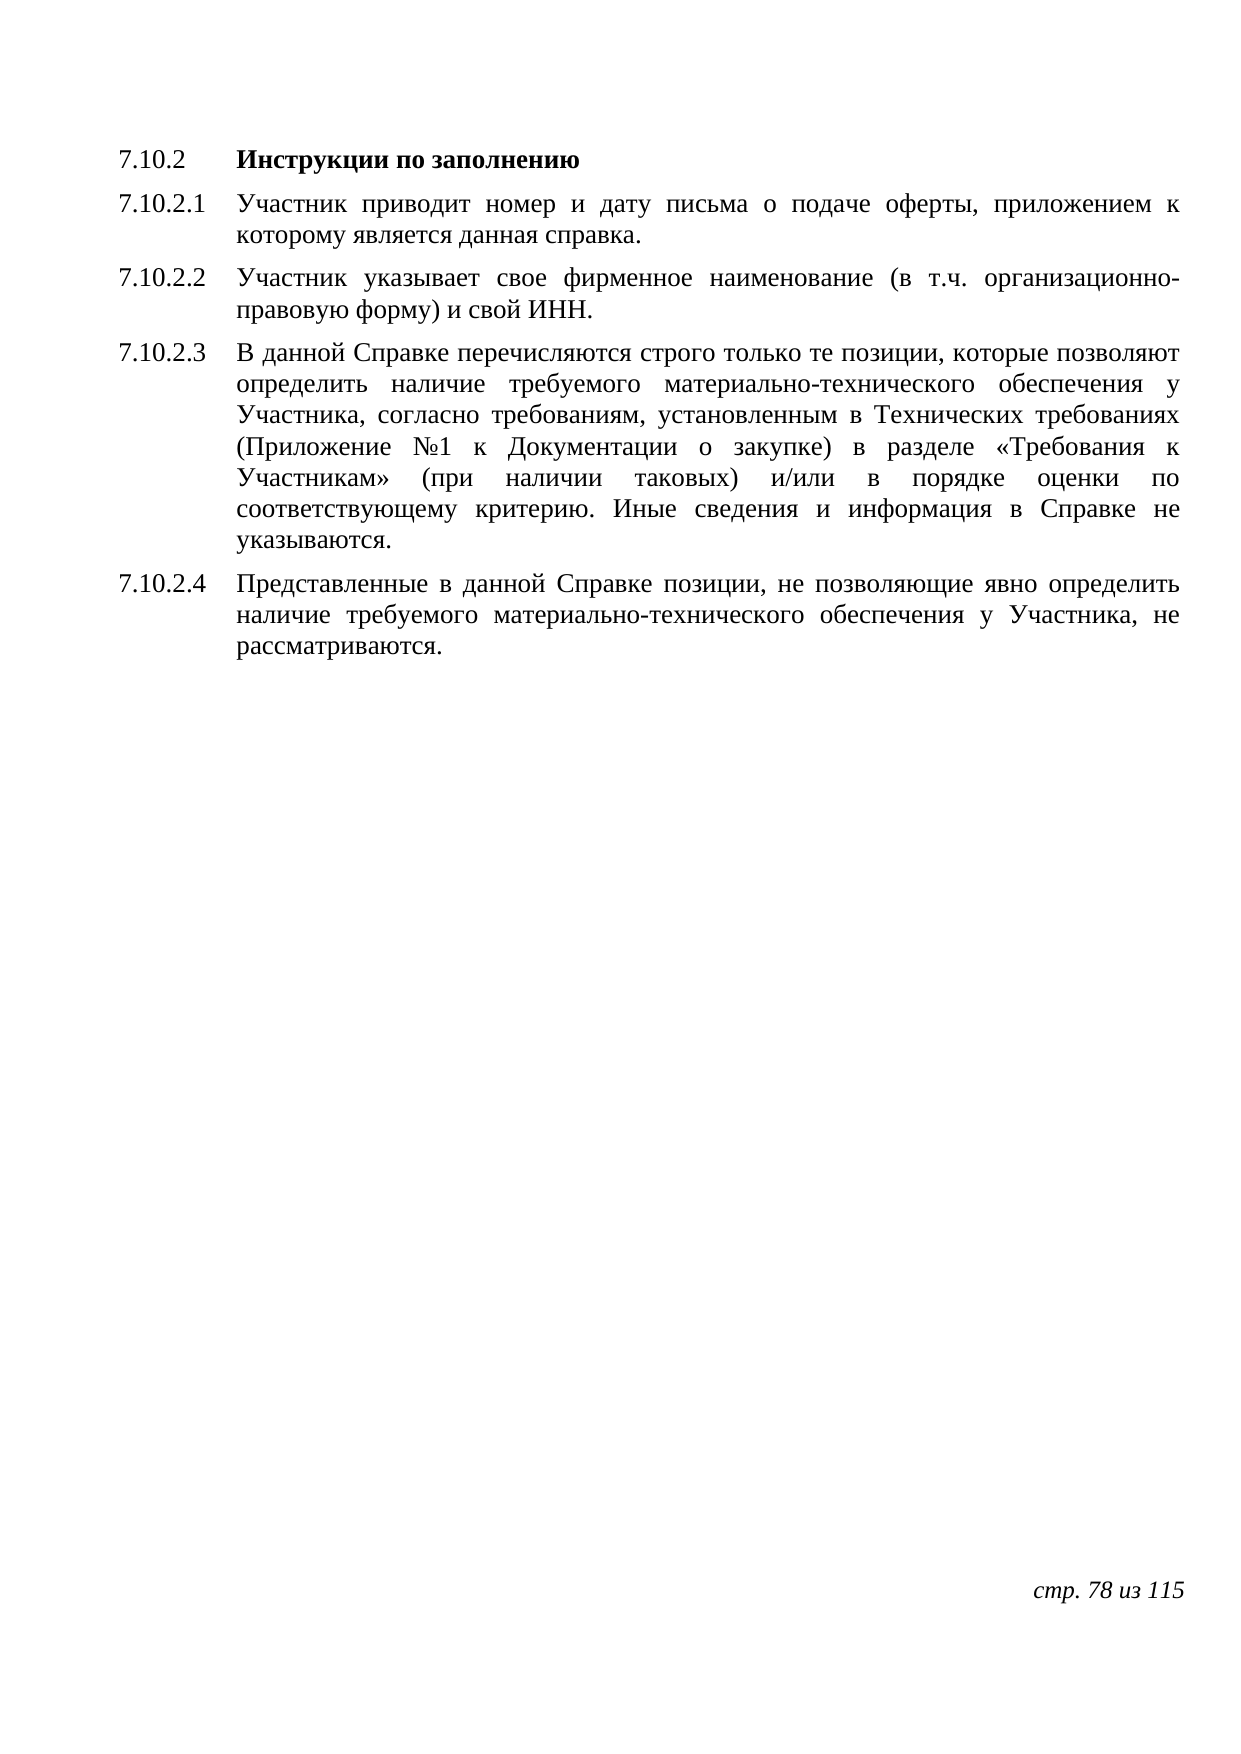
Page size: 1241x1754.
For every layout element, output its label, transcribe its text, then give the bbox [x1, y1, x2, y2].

text Инструкции по заполнению [118, 143, 1181, 174]
text Участник приводит номер и дату письма о подаче оферты, приложением к которому является данная справка. [118, 187, 1181, 249]
text Представленные в данной Справке позиции, не позволяющие явно определить наличие требуемого материально-технического обеспечения у Участника, не рассматриваются. [118, 567, 1181, 660]
text В данной Справке перечисляются строго только те позиции, которые позволяют определить наличие требуемого материально-технического обеспечения у Участника, согласно требованиям, установленным в Технических требованиях (Приложение №1 к Документации о закупке) в разделе «Требования к Участникам» (при наличии таковых) и/или в порядке оценки по соответствующему критерию. Иные сведения и информация в Справке не указываются. [118, 336, 1181, 554]
text Участник указывает свое фирменное наименование (в т.ч. организационно-правовую форму) и свой ИНН. [118, 262, 1181, 324]
